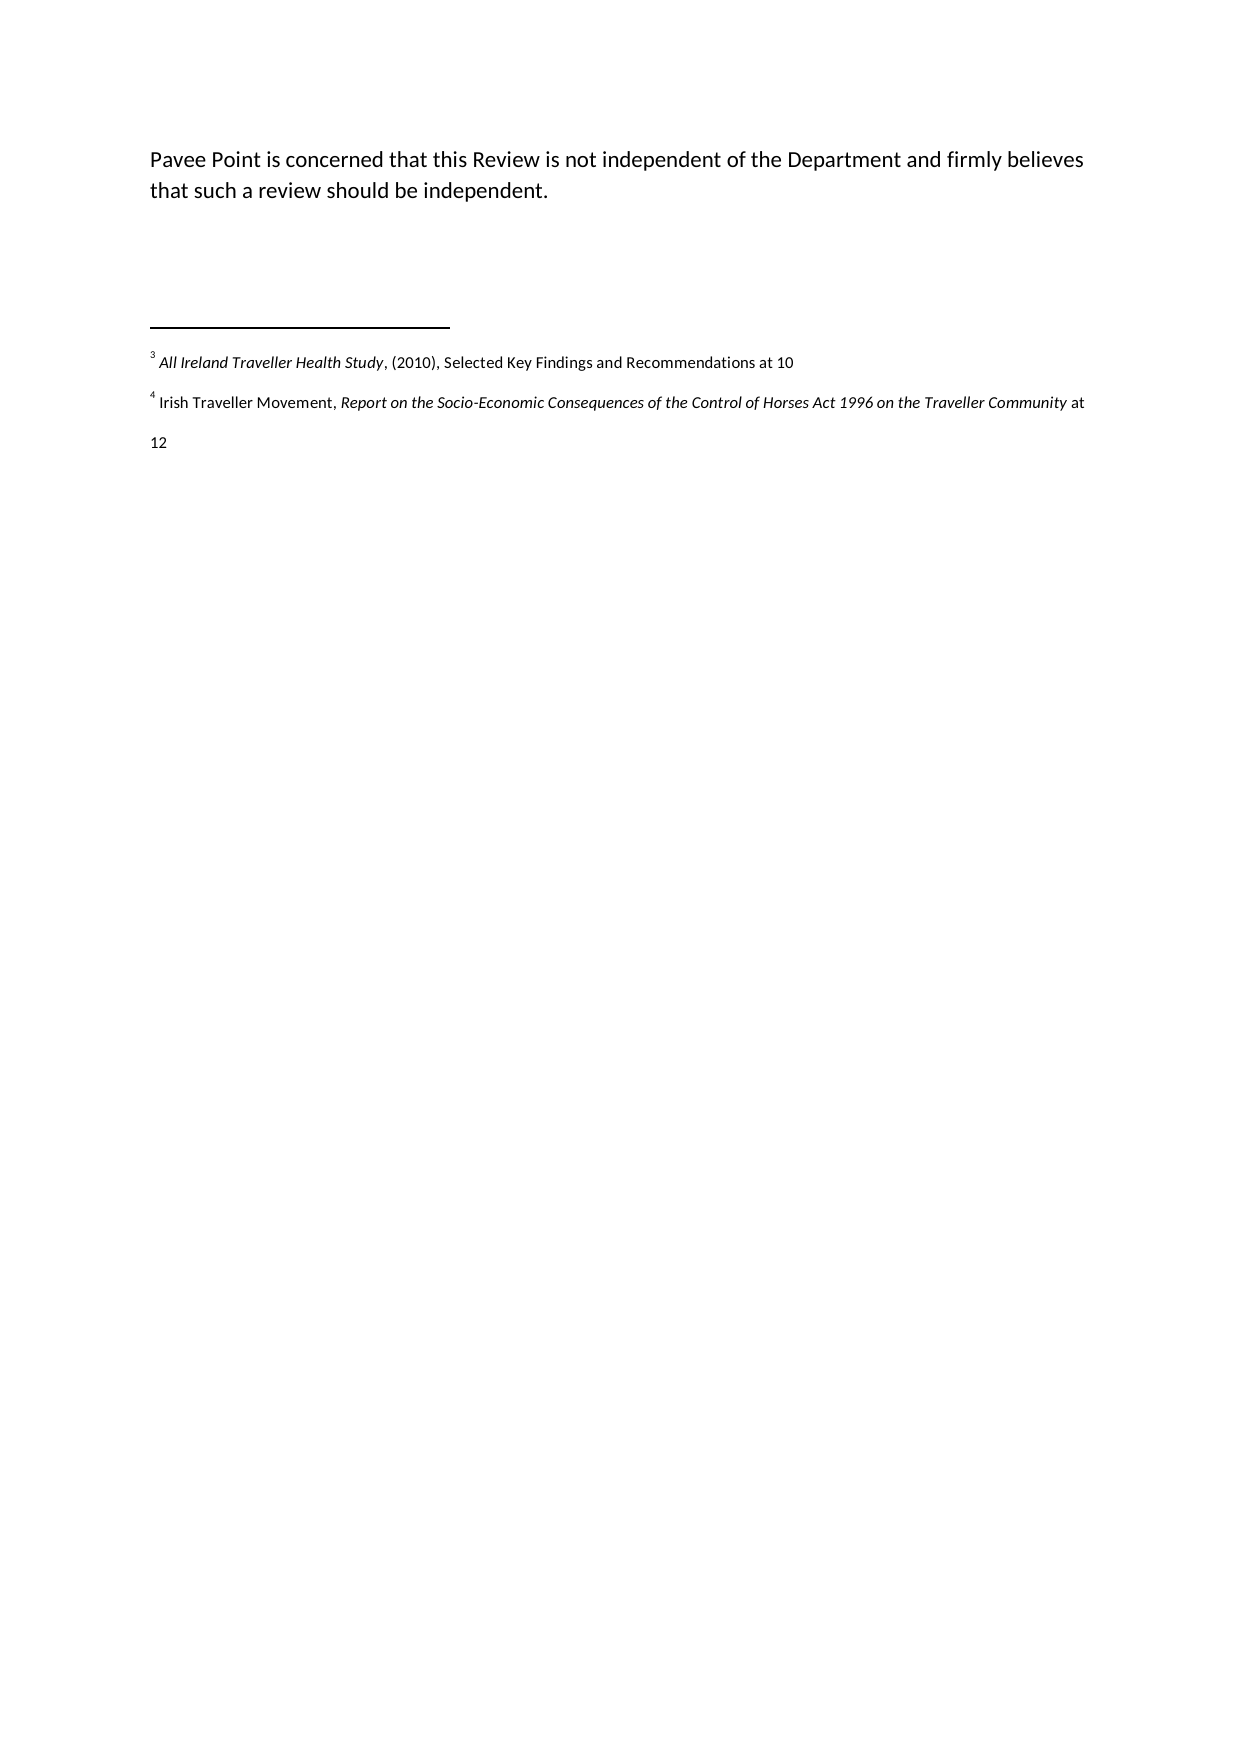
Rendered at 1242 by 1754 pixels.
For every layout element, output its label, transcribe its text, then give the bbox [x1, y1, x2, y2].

text 4 Irish Traveller Movement, Report on the Socio-Economic Consequences of the Control of Horses Act 1996 on the Traveller Community at [150, 394, 1098, 412]
text 12 [150, 433, 1098, 452]
text Pavee Point is concerned that this Review is not independent of the Department and firmly believes that such a review should be independent. [150, 142, 1085, 204]
text 3 All Ireland Traveller Health Study, (2010), Selected Key Findings and Recommendations at 10 [150, 352, 1098, 373]
